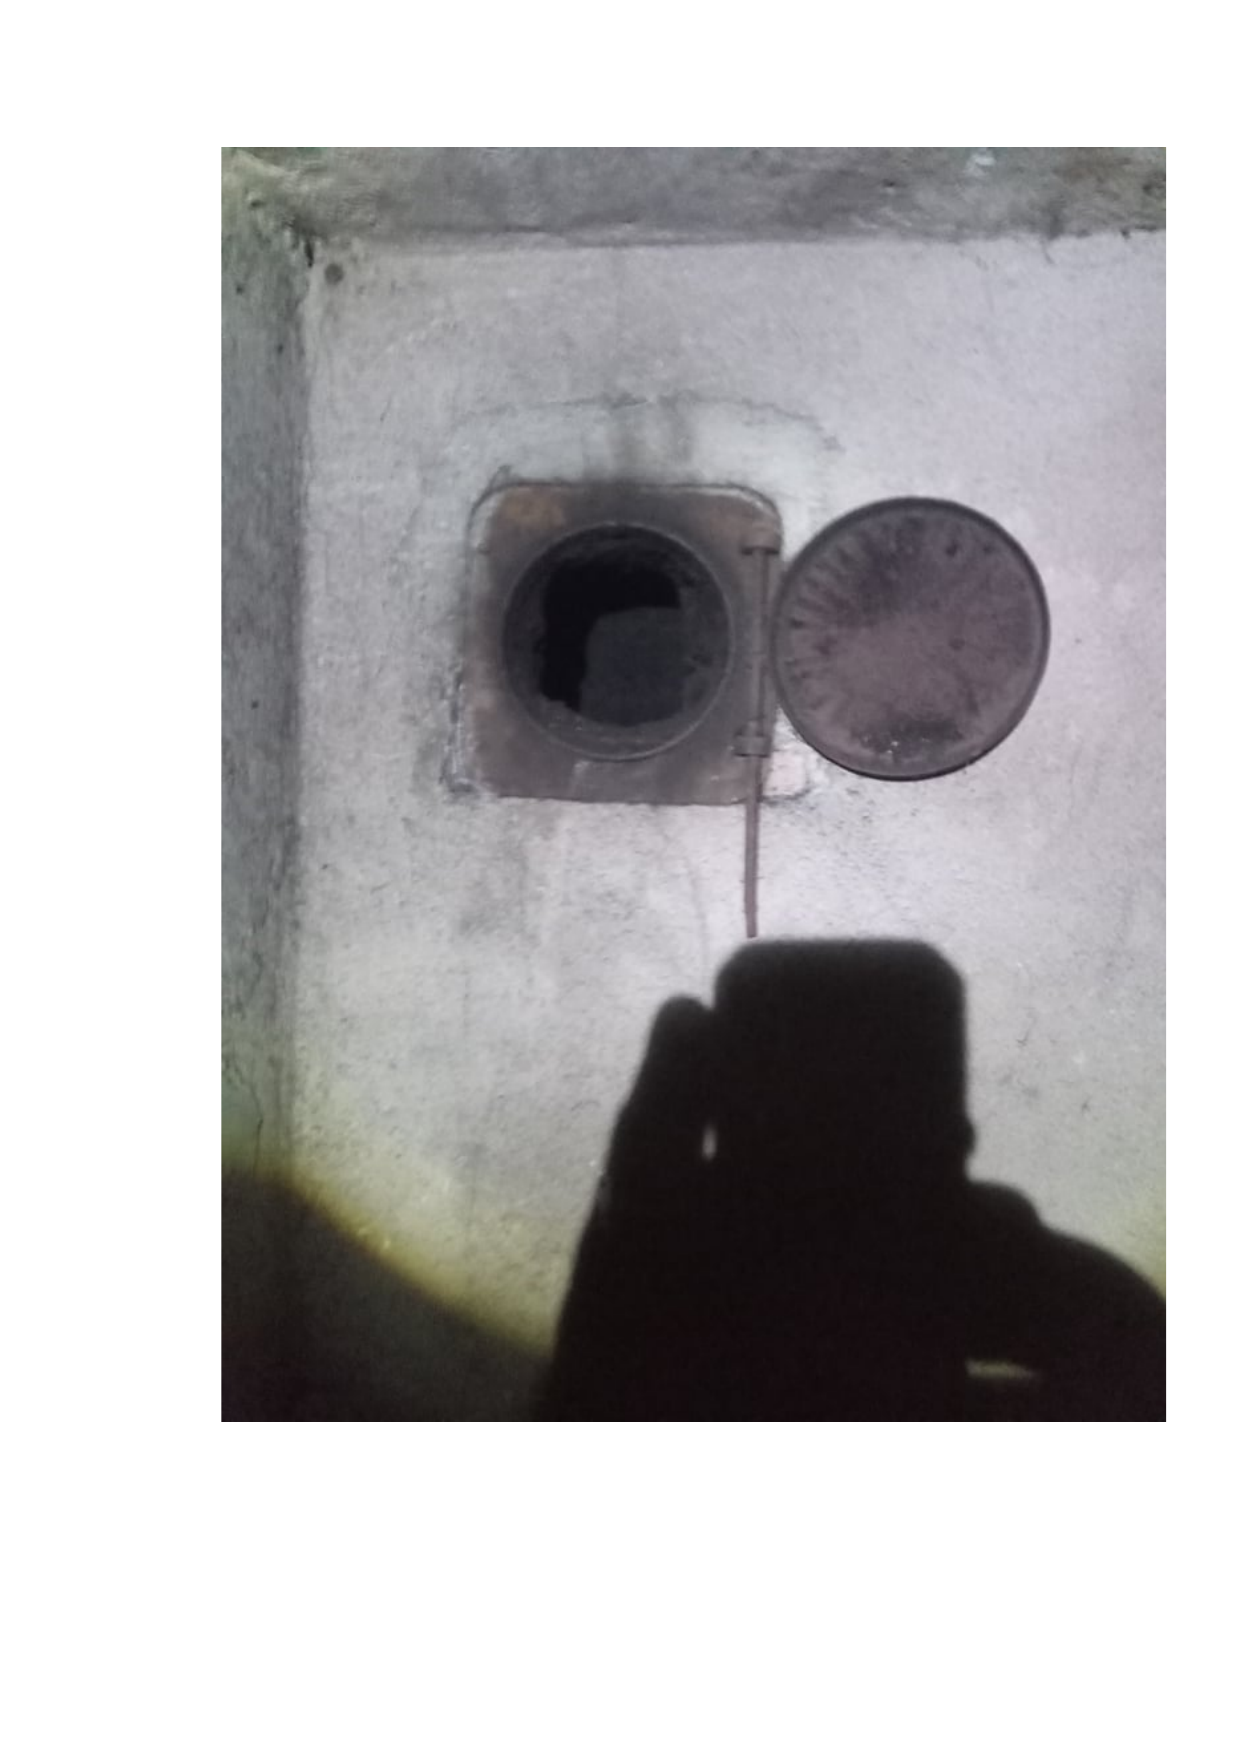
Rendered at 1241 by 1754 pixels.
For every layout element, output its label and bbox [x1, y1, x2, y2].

picture [221, 147, 1167, 1422]
